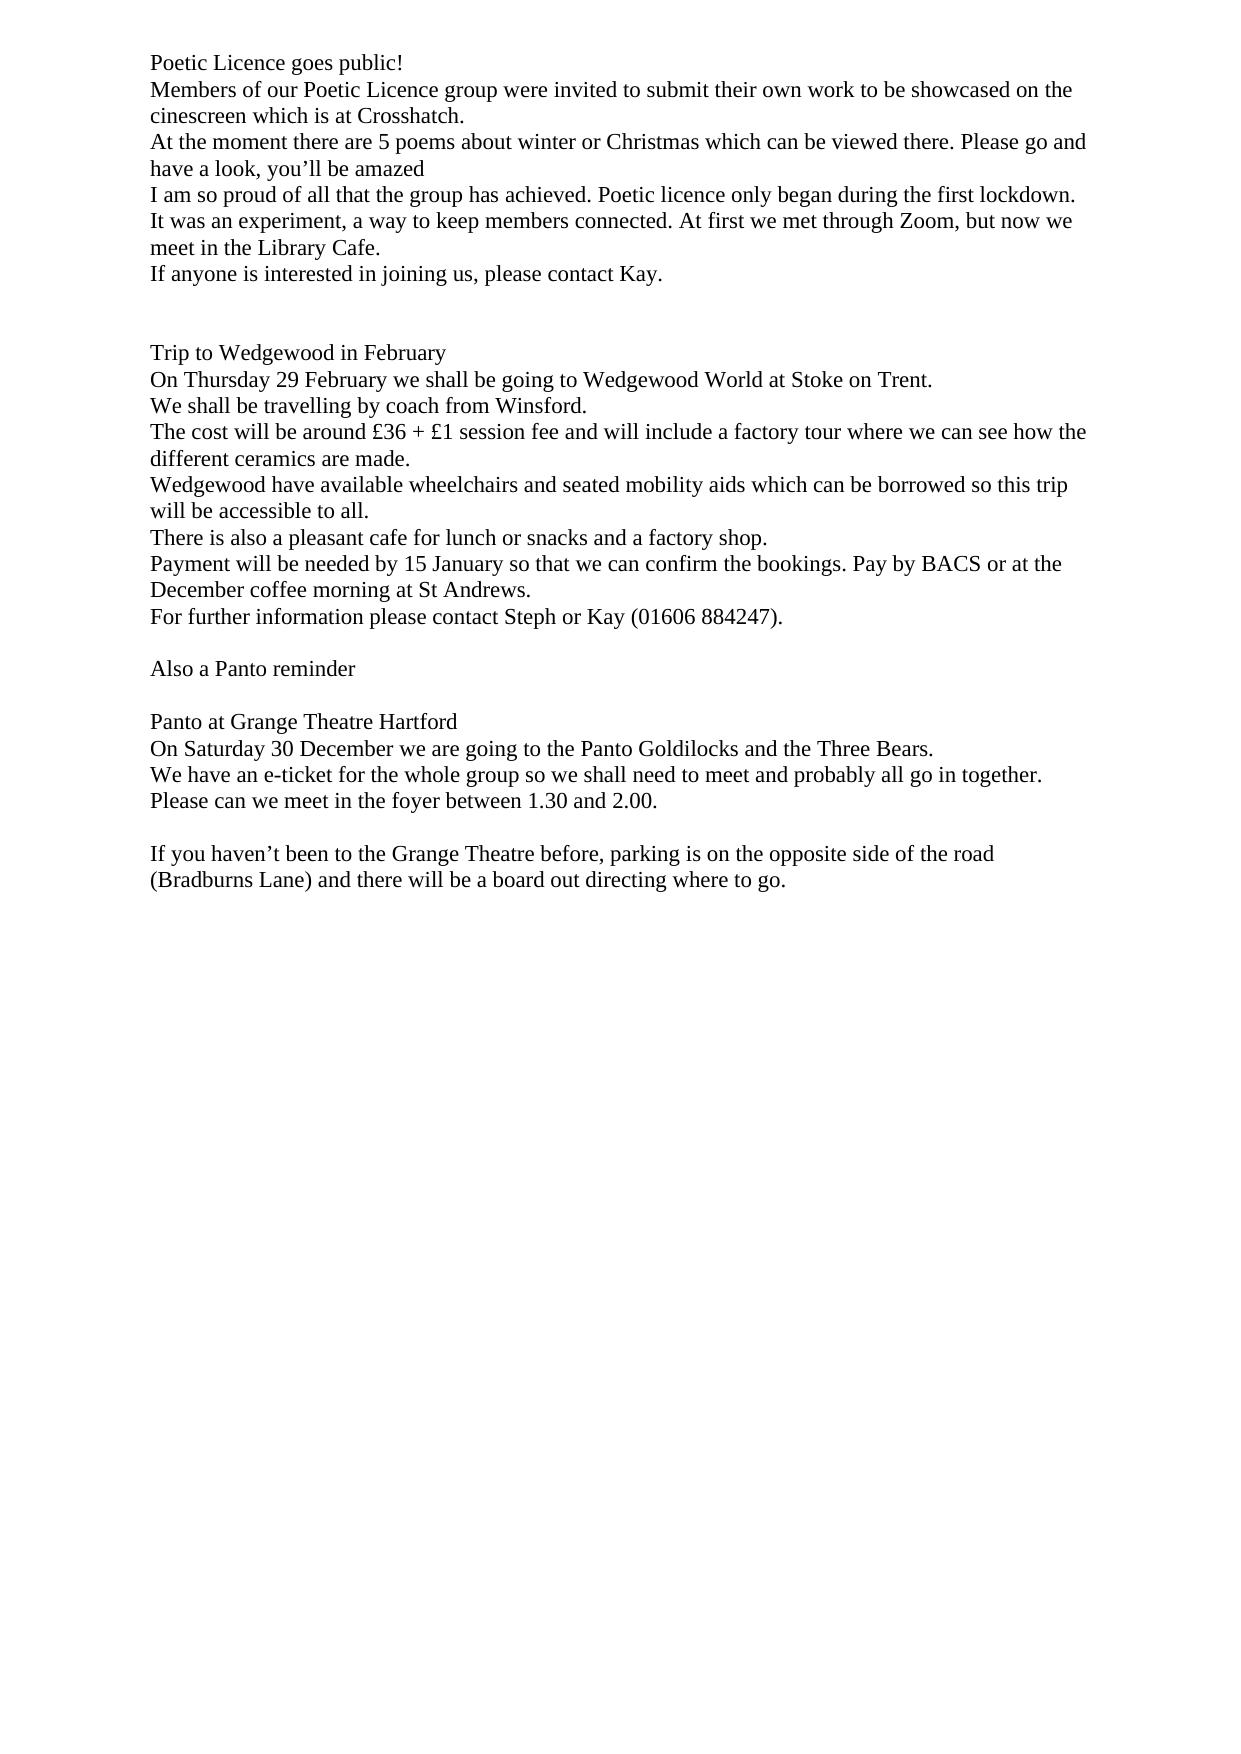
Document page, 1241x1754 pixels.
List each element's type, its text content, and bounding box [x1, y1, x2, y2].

text Poetic Licence goes public! Members of our Poetic Licence group were invited to submit their own work to be showcased on the cinescreen which is at Crosshatch. At the moment there are 5 poems about winter or Christmas which can be viewed there. Please go and have a look, you’ll be amazed I am so proud of all that the group has achieved. Poetic licence only began during the first lockdown. It was an experiment, a way to keep members connected. At first we met through Zoom, but now we meet in the Library Cafe. If anyone is interested in joining us, please contact Kay. [150, 49, 1090, 287]
text Trip to Wedgewood in February On Thursday 29 February we shall be going to Wedgewood World at Stoke on Trent. We shall be travelling by coach from Winsford. The cost will be around £36 + £1 session fee and will include a factory tour where we can see how the different ceramics are made. Wedgewood have available wheelchairs and seated mobility aids which can be borrowed so this trip will be accessible to all. There is also a pleasant cafe for lunch or snacks and a factory shop. Payment will be needed by 15 January so that we can confirm the bookings. Pay by BACS or at the December coffee morning at St Andrews. For further information please contact Steph or Kay (01606 884247). Also a Panto reminder Panto at Grange Theatre Hartford On Saturday 30 December we are going to the Panto Goldilocks and the Three Bears. We have an e-ticket for the whole group so we shall need to meet and probably all go in together. Please can we meet in the foyer between 1.30 and 2.00. If you haven’t been to the Grange Theatre before, parking is on the opposite side of the road (Bradburns Lane) and there will be a board out directing where to go. [150, 339, 1090, 893]
